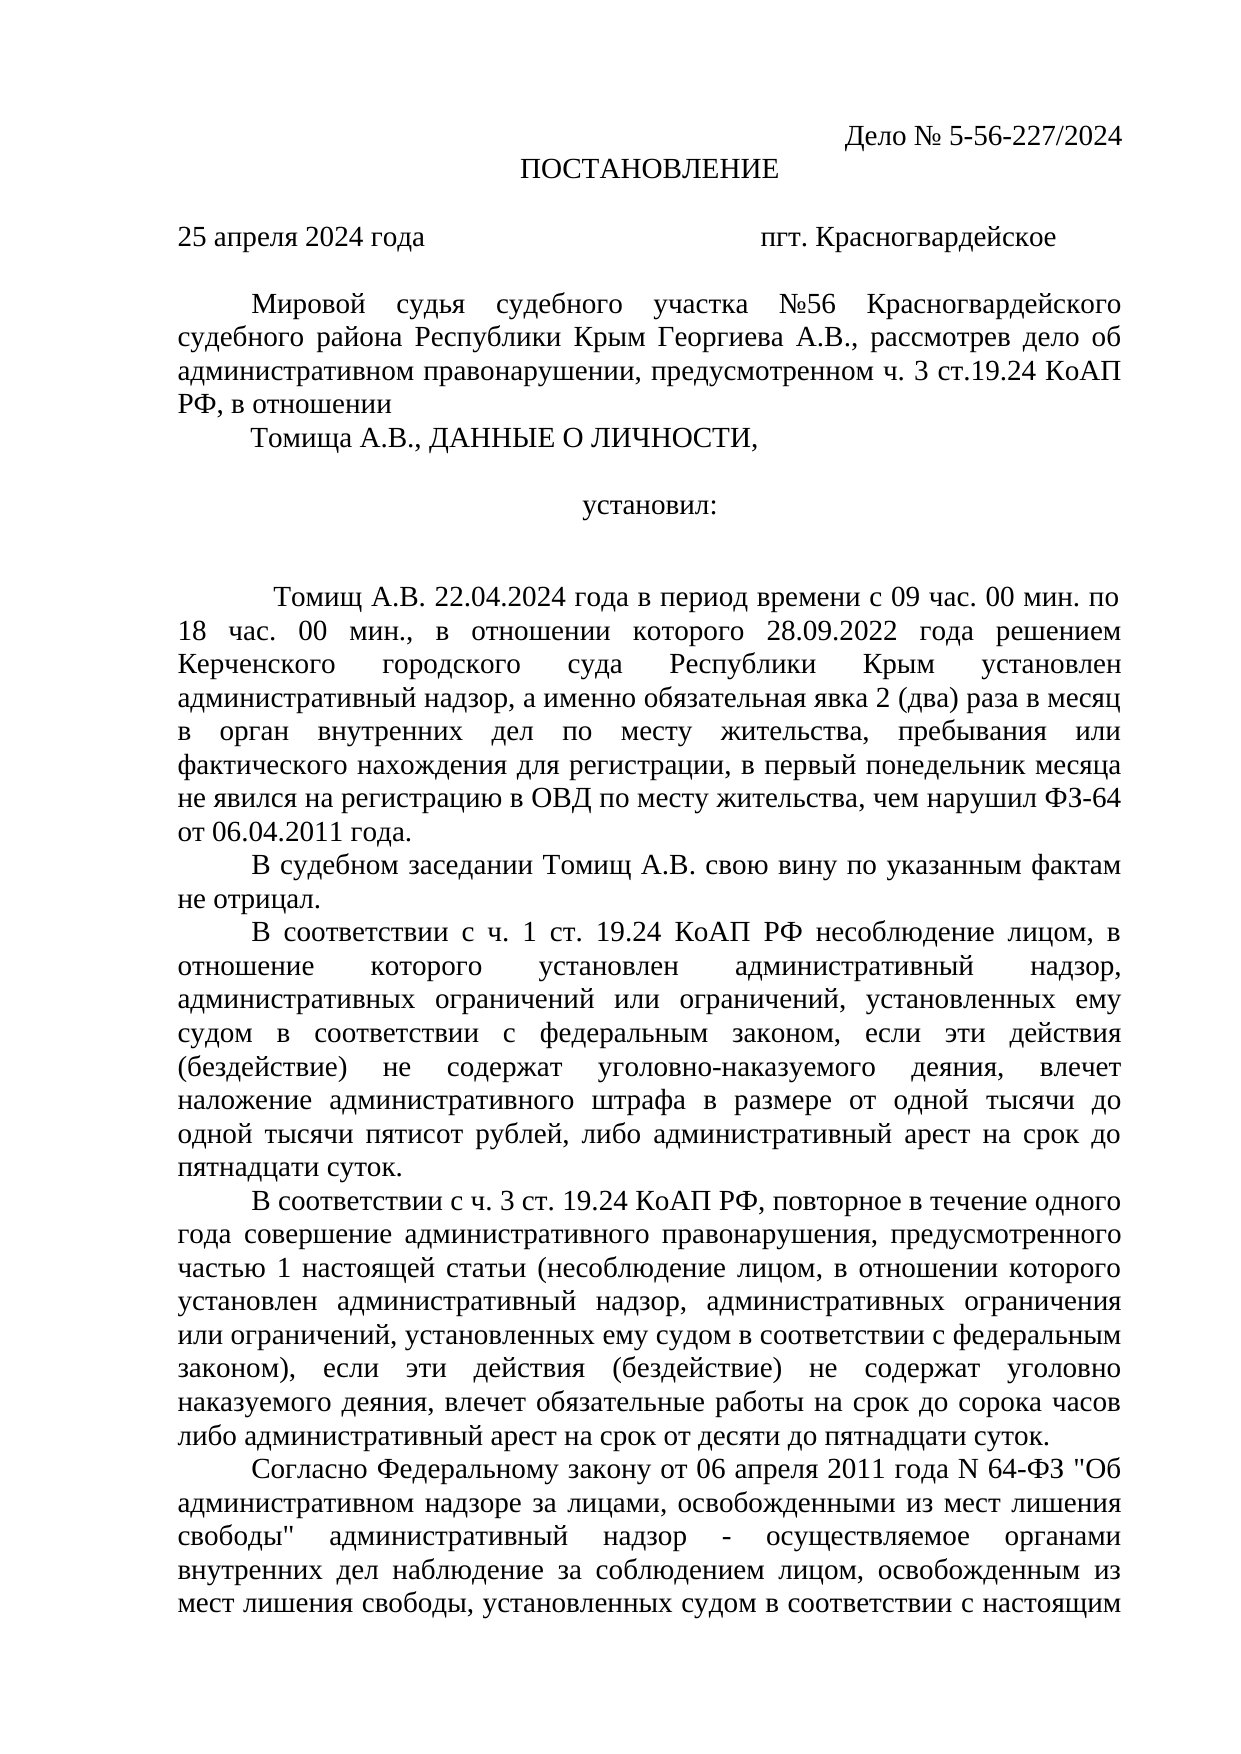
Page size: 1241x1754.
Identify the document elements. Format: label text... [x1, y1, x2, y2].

text В соответствии с ч. 1 ст. 19.24 КоАП РФ несоблюдение лицом, в отношение которого установлен административный надзор, административных ограничений или ограничений, установленных ему судом в соответствии с федеральным законом, если эти действия (бездействие) не содержат уголовно-наказуемого деяния, влечет наложение административного штрафа в размере от одной тысячи до одной тысячи пятисот рублей, либо административный арест на срок до пятнадцати суток. [177, 914, 1122, 1183]
text Мировой судья судебного участка №56 Красногвардейского судебного района Республики Крым Георгиева А.В., рассмотрев дело об административном правонарушении, предусмотренном ч. 3 ст.19.24 КоАП РФ, в отношении [177, 286, 1122, 420]
text В судебном заседании Томищ А.В. свою вину по указанным фактам не отрицал. [177, 847, 1122, 914]
text ПОСТАНОВЛЕНИЕ [177, 152, 1122, 185]
text установил: [177, 487, 1122, 521]
text Томища А.В., ДАННЫЕ О ЛИЧНОСТИ, [177, 420, 1122, 453]
text 25 апреля 2024 года пгт. Красногвардейское [177, 219, 1122, 252]
text Дело № 5-56-227/2024 [177, 118, 1122, 152]
text Томищ А.В. 22.04.2024 года в период времени с 09 час. 00 мин. по 18 час. 00 мин., в отношении которого 28.09.2022 года решением Керченского городского суда Республики Крым установлен административный надзор, а именно обязательная явка 2 (два) раза в месяц в орган внутренних дел по месту жительства, пребывания или фактического нахождения для регистрации, в первый понедельник месяца не явился на регистрацию в ОВД по месту жительства, чем нарушил ФЗ-64 от 06.04.2011 года. [177, 579, 1122, 847]
text В соответствии с ч. 3 ст. 19.24 КоАП РФ, повторное в течение одного года совершение административного правонарушения, предусмотренного частью 1 настоящей статьи (несоблюдение лицом, в отношении которого установлен административный надзор, административных ограничения или ограничений, установленных ему судом в соответствии с федеральным законом), если эти действия (бездействие) не содержат уголовно наказуемого деяния, влечет обязательные работы на срок до сорока часов либо административный арест на срок от десяти до пятнадцати суток. [177, 1183, 1122, 1451]
